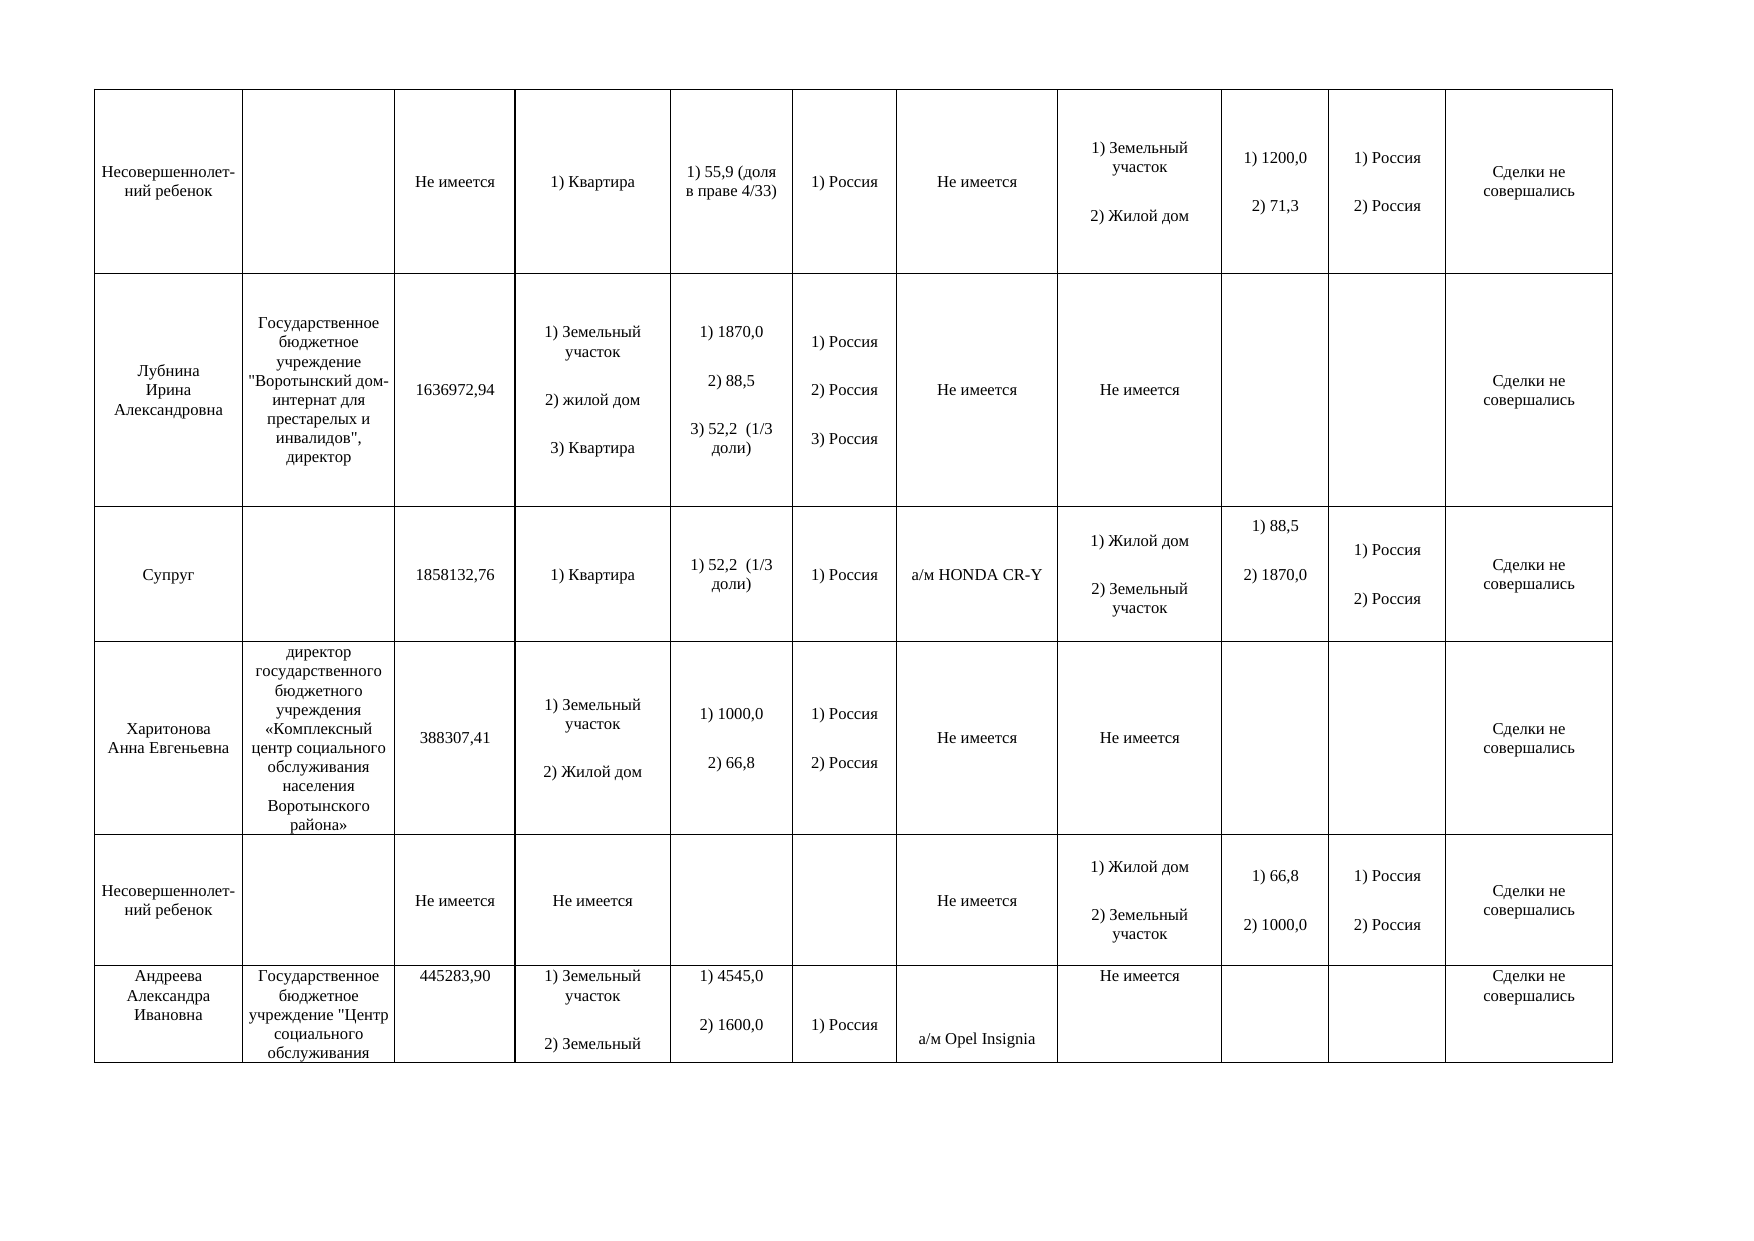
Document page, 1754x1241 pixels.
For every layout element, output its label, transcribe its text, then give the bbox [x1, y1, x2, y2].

table_cell Не имеется [897, 90, 1057, 273]
table_cell Не имеется [395, 90, 514, 273]
table_cell [243, 90, 394, 273]
table_cell Сделки не совершались [1446, 507, 1612, 641]
table_cell 388307,41 [395, 642, 514, 834]
table_cell 1) 1870,0 2) 88,5 3) 52,2 (1/3 доли) [671, 274, 792, 506]
table_cell Не имеется [395, 835, 514, 965]
table_cell 1) Земельный участок 2) Жилой дом [516, 642, 670, 834]
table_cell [1446, 90, 1612, 273]
table_cell [1222, 966, 1328, 1062]
table_cell Сделки не совершались [1446, 835, 1612, 965]
table_cell [1329, 966, 1445, 1062]
table_cell Харитонова Анна Евгеньевна [95, 642, 242, 834]
table_cell 1) 88,5 2) 1870,0 [1222, 507, 1328, 641]
table_cell 1) Россия 2) Россия 3) Россия [793, 274, 896, 506]
table_cell [1222, 274, 1328, 506]
table_cell 1) Россия 2) Россия [1329, 835, 1445, 965]
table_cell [95, 966, 242, 1062]
table_cell 1) Россия 2) Россия [1329, 90, 1445, 273]
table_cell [671, 966, 792, 1062]
table_cell Сделки не совершались [1446, 642, 1612, 834]
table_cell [516, 966, 670, 1062]
table_cell 1) 1000,0 2) 66,8 [671, 642, 792, 834]
table_cell Несовершеннолет-ний ребенок [95, 835, 242, 965]
table_cell 1) Жилой дом 2) Земельный участок [1058, 835, 1221, 965]
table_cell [243, 966, 394, 1062]
table_cell 1) 66,8 2) 1000,0 [1222, 835, 1328, 965]
table_cell 1) Россия 2) Россия [793, 642, 896, 834]
table_cell Не имеется [1058, 642, 1221, 834]
table_cell [1329, 274, 1445, 506]
table_cell Не имеется [897, 642, 1057, 834]
table_cell 1) Жилой дом 2) Земельный участок [1058, 507, 1221, 641]
table_cell а/м HONDA CR-Y [897, 507, 1057, 641]
table_cell 1) Россия [793, 90, 896, 273]
table_cell 1) Квартира [516, 90, 670, 273]
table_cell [793, 966, 896, 1062]
table_cell 445283,90 [395, 966, 514, 1062]
table_cell [243, 507, 394, 641]
table_cell 1) Квартира [516, 507, 670, 641]
table_cell Лубнина Ирина Александровна [95, 274, 242, 506]
table_cell Не имеется [1058, 966, 1221, 1062]
table_cell 1) Россия [793, 507, 896, 641]
table_cell Не имеется [897, 835, 1057, 965]
table_cell 1858132,76 [395, 507, 514, 641]
table_cell директор государственного бюджетного учреждения «Комплексный центр социального обслуживания населения Воротынского района» [243, 642, 394, 834]
table_cell [671, 835, 792, 965]
table_cell Не имеется [1058, 274, 1221, 506]
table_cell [1446, 966, 1612, 1062]
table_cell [95, 90, 242, 273]
table_cell Не имеется [516, 835, 670, 965]
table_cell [1058, 90, 1221, 273]
table_cell [1329, 642, 1445, 834]
table_cell 1) Россия 2) Россия [1329, 507, 1445, 641]
table_cell 1) Земельный участок 2) жилой дом 3) Квартира [516, 274, 670, 506]
table_cell 1) 52,2 (1/3 доли) [671, 507, 792, 641]
table_cell Сделки не совершались [1446, 274, 1612, 506]
table_cell [793, 835, 896, 965]
table_cell [243, 835, 394, 965]
table_cell 1) 1200,0 2) 71,3 [1222, 90, 1328, 273]
table_cell Государственное бюджетное учреждение "Воротынский дом-интернат для престарелых и инвалидов", директор [243, 274, 394, 506]
table_cell 1636972,94 [395, 274, 514, 506]
table_cell [1222, 642, 1328, 834]
table_cell Супруг [95, 507, 242, 641]
table_cell Не имеется [897, 274, 1057, 506]
table_cell а/м Opel Insignia [897, 966, 1057, 1062]
table_cell 1) 55,9 (доля в праве 4/33) [671, 90, 792, 273]
